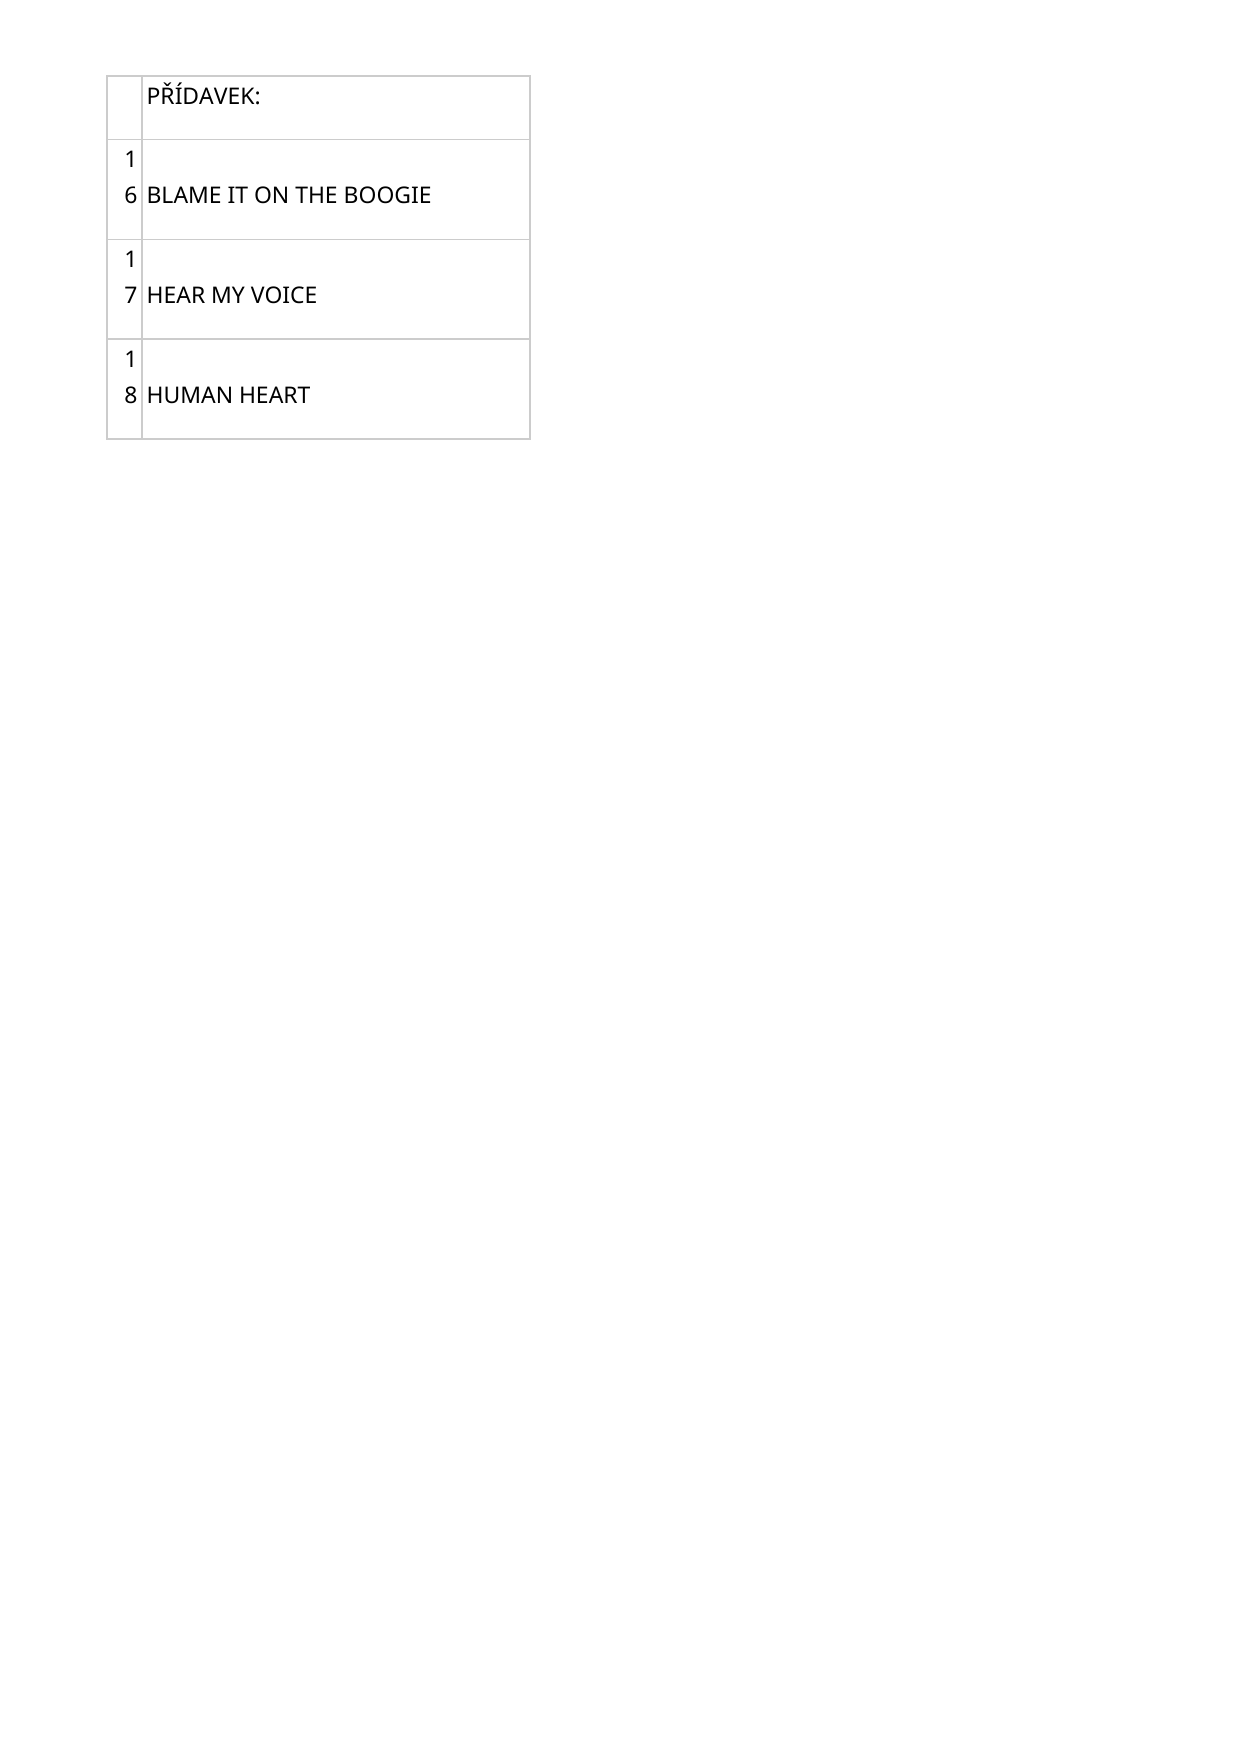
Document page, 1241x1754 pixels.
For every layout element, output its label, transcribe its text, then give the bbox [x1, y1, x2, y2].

table_cell BLAME IT ON THE BOOGIE [143, 140, 529, 238]
table_cell 18 [108, 340, 141, 438]
table_cell PŘÍDAVEK: [143, 77, 529, 139]
table_cell HEAR MY VOICE [143, 240, 529, 338]
table_cell HUMAN HEART [143, 340, 529, 438]
table_cell [108, 77, 141, 139]
table_cell 16 [108, 140, 141, 238]
table_cell 17 [108, 240, 141, 338]
